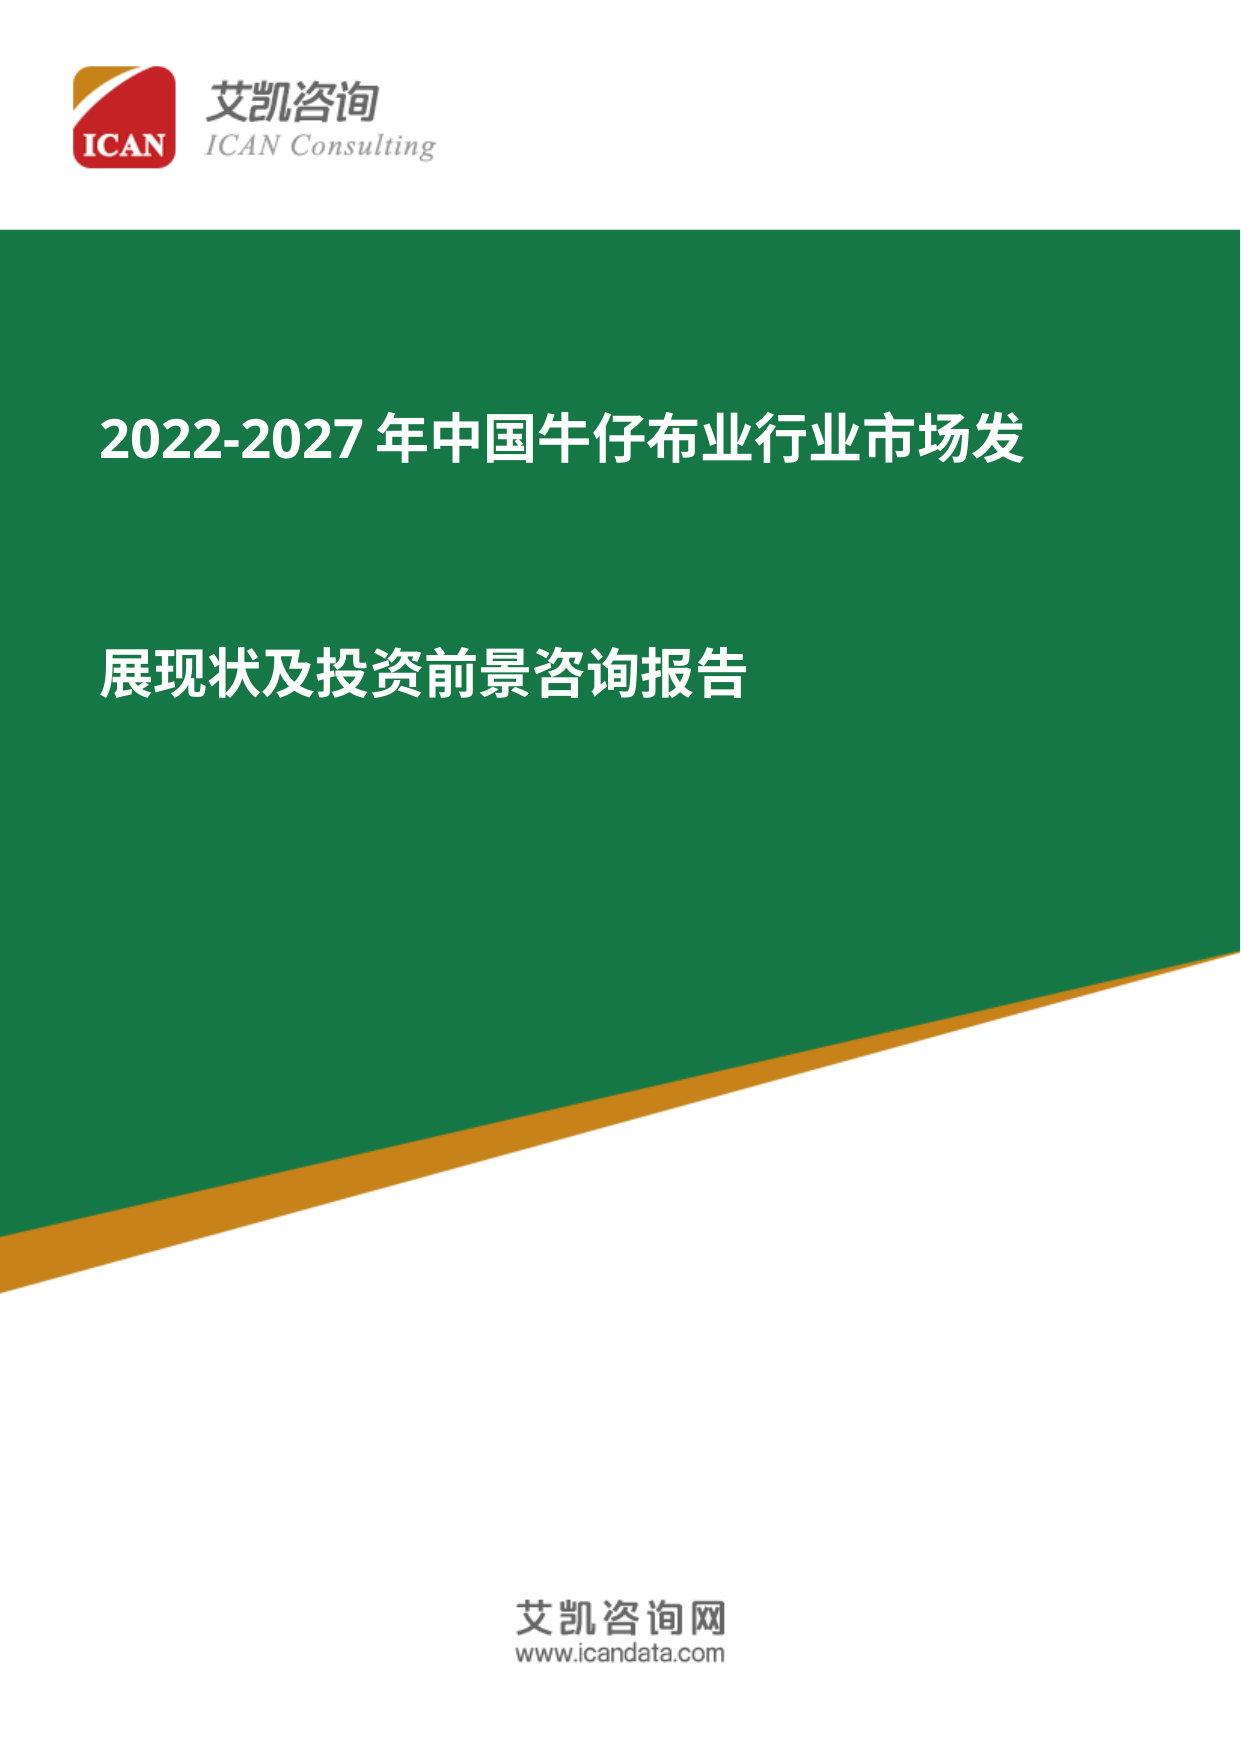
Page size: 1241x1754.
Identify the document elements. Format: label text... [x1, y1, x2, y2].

subtitle 2022-2027年中国牛仔布业行业市场发展现状及投资前景咨询报告 [99, 386, 1053, 718]
picture [0, 5, 1241, 1754]
